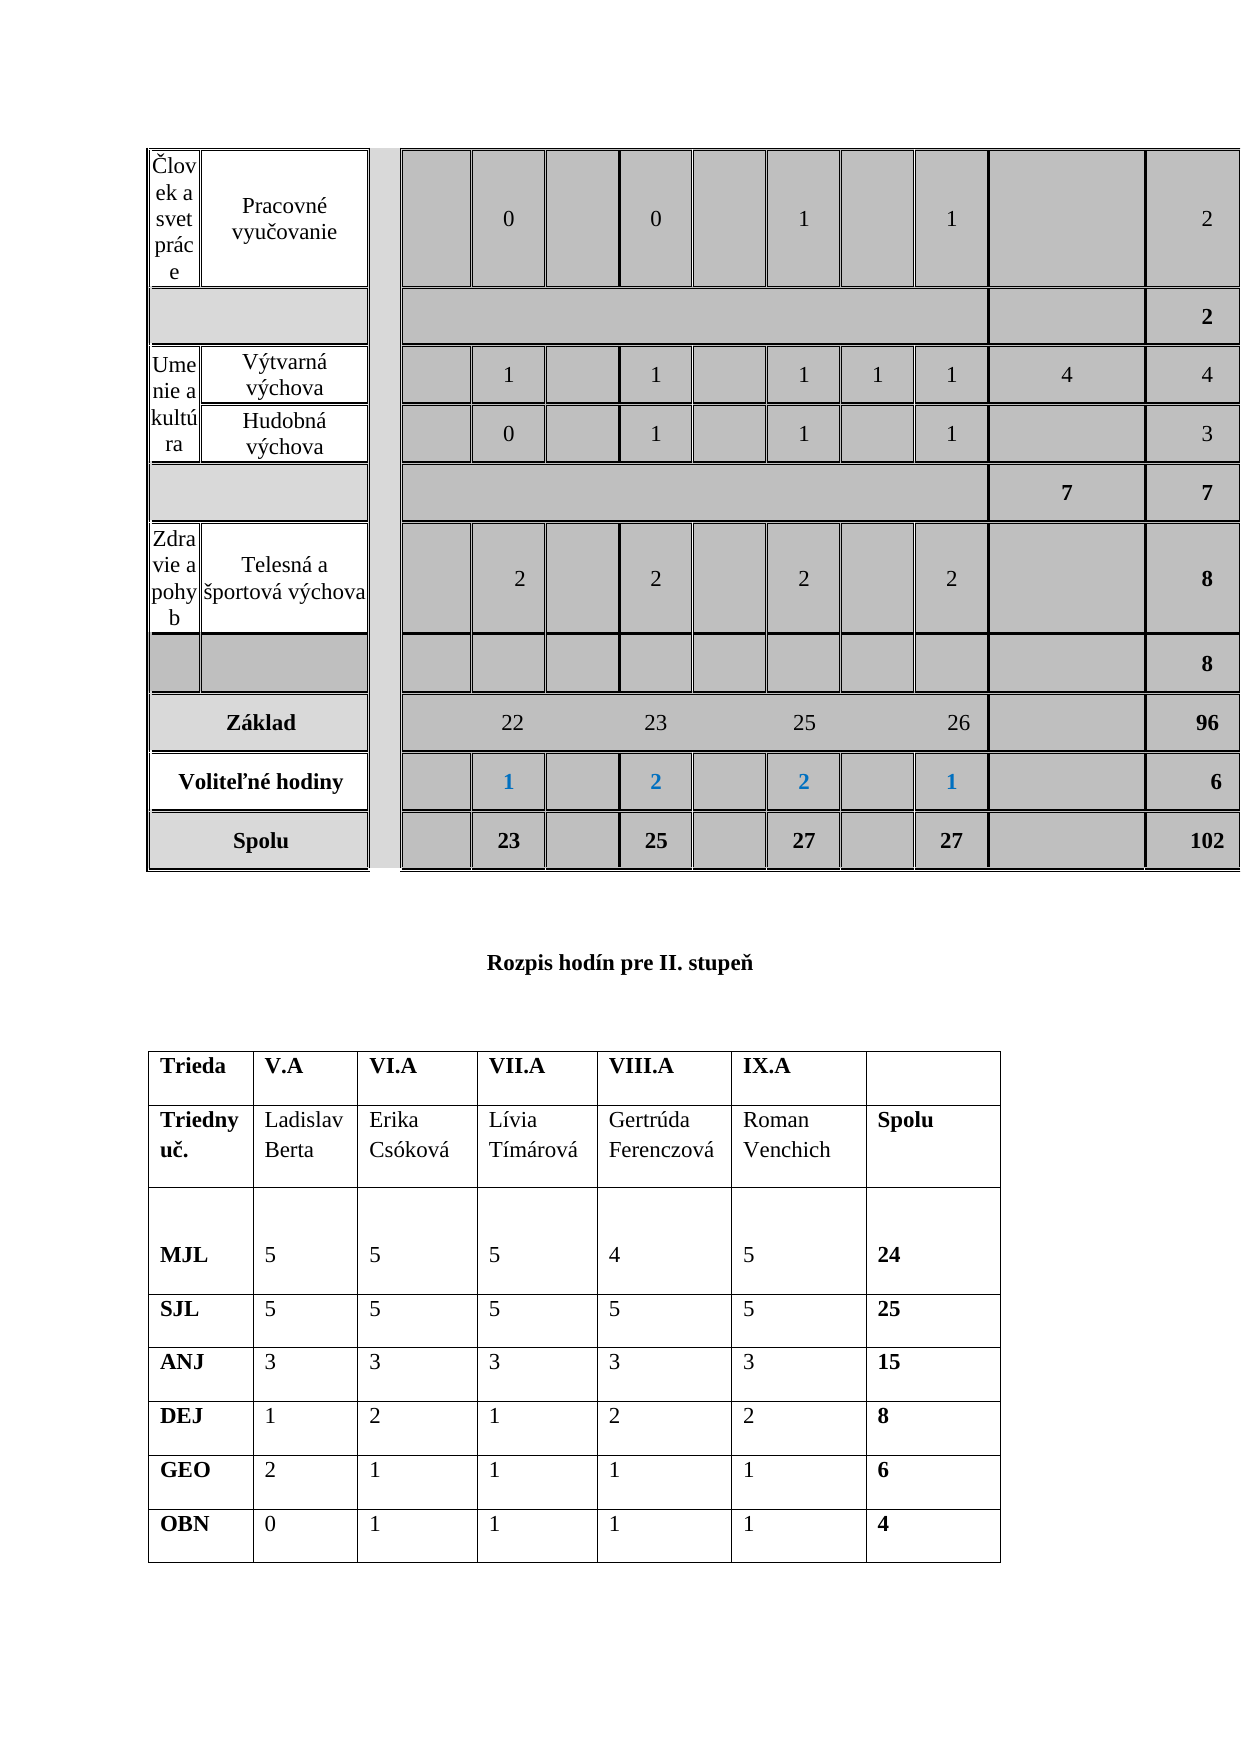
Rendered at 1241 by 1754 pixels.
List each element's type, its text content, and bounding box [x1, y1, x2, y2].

table_cell [732, 1188, 866, 1241]
table_cell [403, 406, 470, 461]
table_cell 1 [732, 1510, 866, 1562]
table_cell 5 [254, 1241, 357, 1293]
table_cell [403, 524, 470, 632]
table_cell ANJ [149, 1348, 253, 1401]
table_cell 1 [621, 347, 691, 402]
table_cell Lívia Tímárová [478, 1106, 597, 1187]
table_cell 8 [1147, 524, 1239, 632]
table_cell 4 [598, 1241, 731, 1293]
table_cell [546, 813, 619, 868]
table_cell Ladislav Berta [254, 1106, 357, 1187]
table_cell Triedny uč. [149, 1106, 253, 1187]
table_cell [150, 632, 199, 691]
table_cell Telesná a športová výchova [202, 524, 367, 632]
table_cell [403, 635, 470, 691]
table_cell [990, 406, 1144, 461]
table_cell [598, 1188, 731, 1241]
table_cell 4 [867, 1510, 1000, 1562]
table_cell [694, 524, 765, 632]
table_cell [990, 635, 1144, 691]
table_cell 1 [478, 1510, 597, 1562]
table_cell 1 [478, 1402, 597, 1455]
table_cell 27 [915, 813, 988, 868]
table_cell [694, 406, 765, 461]
table_cell [403, 465, 987, 520]
table_cell 1 [478, 1456, 597, 1508]
table_cell Erika Csóková [358, 1106, 477, 1187]
table_cell 4 [1147, 347, 1239, 402]
table_cell 5 [598, 1295, 731, 1347]
table_cell [990, 151, 1144, 286]
table_cell 2 [768, 754, 839, 809]
table_cell 5 [478, 1241, 597, 1293]
table_cell [621, 635, 691, 691]
table_cell Výtvarná výchova [202, 347, 367, 402]
table_cell [358, 1188, 477, 1241]
table_cell 15 [867, 1348, 1000, 1401]
table_cell 2 [473, 524, 544, 632]
table_cell 3 [1147, 406, 1239, 461]
table_cell 3 [254, 1348, 357, 1401]
table_cell 6 [1147, 754, 1239, 809]
table_cell [694, 754, 765, 809]
table_cell OBN [149, 1510, 253, 1562]
table_cell 3 [732, 1348, 866, 1401]
table_cell GEO [149, 1456, 253, 1508]
table_cell Človek a svet práce [148, 148, 201, 286]
table_cell SJL [149, 1295, 253, 1347]
table_cell [694, 151, 765, 286]
table_cell 0 [621, 151, 691, 286]
table_cell 1 [358, 1510, 477, 1562]
table_cell 22 23 25 26 [403, 695, 987, 750]
table_cell 1 [916, 406, 987, 461]
table_cell 96 [1147, 695, 1239, 750]
table_cell [254, 1188, 357, 1241]
table_cell MJL [149, 1241, 253, 1293]
table_cell [547, 524, 618, 632]
table_cell [694, 347, 765, 402]
table_cell 5 [358, 1241, 477, 1293]
table_cell 4 [990, 347, 1144, 402]
table_cell 2 [254, 1456, 357, 1508]
table_cell 5 [732, 1241, 866, 1293]
table_cell 5 [254, 1295, 357, 1347]
table_cell 2 [621, 524, 691, 632]
table_cell [842, 754, 913, 809]
table_cell 1 [916, 347, 987, 402]
table_header V.A [254, 1052, 357, 1105]
table_cell Hudobná výchova [202, 406, 367, 461]
table_cell [150, 461, 367, 520]
table_cell [768, 635, 839, 691]
table_cell 2 [732, 1402, 866, 1455]
table_cell 2 [1147, 289, 1239, 343]
table_cell 0 [473, 151, 544, 286]
table_cell 1 [768, 406, 839, 461]
table_cell 5 [358, 1295, 477, 1347]
table_cell 5 [732, 1295, 866, 1347]
table_header VI.A [358, 1052, 477, 1105]
table_cell 8 [1147, 635, 1239, 691]
table_cell 1 [768, 151, 839, 286]
table_cell 0 [254, 1510, 357, 1562]
table_cell 3 [478, 1348, 597, 1401]
table_cell 1 [621, 406, 691, 461]
table_cell 1 [732, 1456, 866, 1508]
table_cell 27 [767, 813, 841, 868]
table_cell [990, 695, 1144, 750]
table_cell 25 [867, 1295, 1000, 1347]
table_cell [694, 635, 765, 691]
table_cell [841, 813, 914, 868]
table_cell [547, 151, 618, 286]
table_cell 24 [867, 1241, 1000, 1293]
table_header IX.A [732, 1052, 866, 1105]
table_cell [403, 289, 987, 343]
table_cell 2 [768, 524, 839, 632]
table_cell 102 [1145, 813, 1240, 868]
table_cell [403, 754, 470, 809]
table_header [867, 1052, 1000, 1105]
table_cell 7 [1147, 465, 1239, 520]
table_cell 2 [358, 1402, 477, 1455]
table_header VII.A [478, 1052, 597, 1105]
table_cell 3 [358, 1348, 477, 1401]
table_cell [148, 286, 368, 343]
table_cell [842, 635, 913, 691]
table_cell [473, 635, 544, 691]
table_header Trieda [149, 1052, 253, 1105]
table_cell [547, 347, 618, 402]
table_cell 2 [598, 1402, 731, 1455]
table_cell 1 [473, 347, 544, 402]
table_cell [149, 1188, 253, 1241]
table_cell 0 [473, 406, 544, 461]
table_cell 6 [867, 1456, 1000, 1508]
table_cell [478, 1188, 597, 1241]
table_cell 8 [867, 1402, 1000, 1455]
table_cell Pracovné vyučovanie [202, 151, 367, 286]
table_cell 1 [358, 1456, 477, 1508]
table_cell 1 [254, 1402, 357, 1455]
table_cell 2 [1147, 151, 1239, 286]
table_cell [402, 813, 472, 868]
table_cell 2 [916, 524, 987, 632]
table_cell 1 [598, 1510, 731, 1562]
table_cell [842, 406, 913, 461]
table_cell 1 [842, 347, 913, 402]
table_cell 23 [472, 813, 546, 868]
table_cell [693, 813, 767, 868]
table_cell 25 [619, 813, 692, 868]
text Rozpis hodín pre II. stupeň [148, 949, 1093, 975]
table_cell 1 [916, 754, 987, 809]
table_cell 1 [598, 1456, 731, 1508]
table_cell Voliteľné hodiny [150, 750, 367, 809]
table_cell [842, 524, 913, 632]
table_cell Roman Venchich [732, 1106, 866, 1187]
table_cell [990, 754, 1144, 809]
table_cell Umenie a kultúra [150, 343, 199, 461]
table_cell [403, 347, 470, 402]
table_cell Základ [150, 691, 367, 750]
table_cell 1 [768, 347, 839, 402]
table_cell 2 [621, 754, 691, 809]
table_cell 7 [990, 465, 1144, 520]
table_cell [842, 151, 913, 286]
table_cell [916, 635, 987, 691]
table_cell 1 [916, 151, 987, 286]
table_cell [403, 151, 470, 286]
table_cell [547, 406, 618, 461]
table_cell Spolu [867, 1106, 1000, 1187]
table_cell [990, 289, 1144, 343]
table_cell [867, 1188, 1000, 1241]
table_cell DEJ [149, 1402, 253, 1455]
table_cell Zdravie a pohyb [150, 520, 199, 632]
table_cell 5 [478, 1295, 597, 1347]
table_cell [547, 635, 618, 691]
table_cell 3 [598, 1348, 731, 1401]
table_cell [202, 635, 367, 691]
table_cell Gertrúda Ferenczová [598, 1106, 731, 1187]
table_cell Spolu [150, 809, 368, 868]
table_cell [988, 813, 1145, 868]
table_header VIII.A [598, 1052, 731, 1105]
table_cell 1 [473, 754, 544, 809]
table_cell [547, 754, 618, 809]
table_cell [990, 524, 1144, 632]
